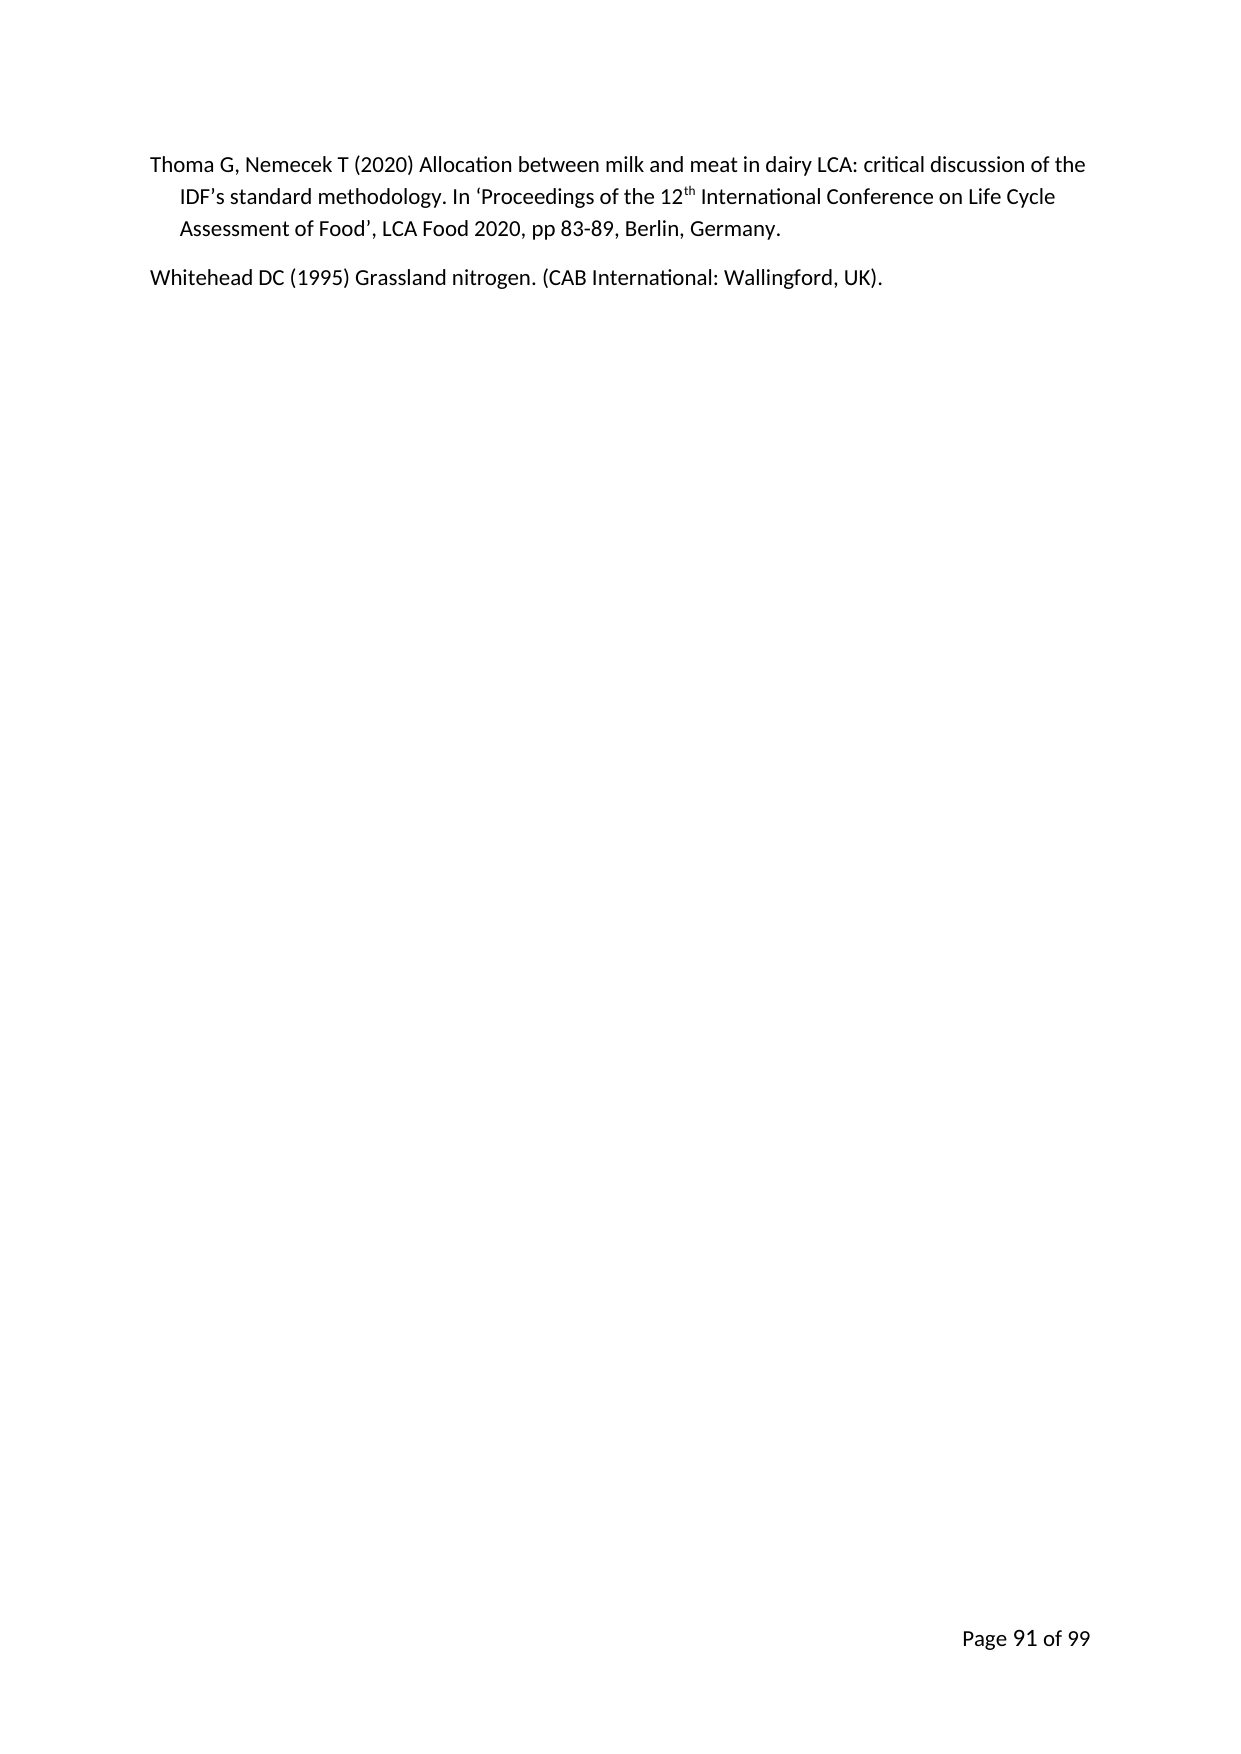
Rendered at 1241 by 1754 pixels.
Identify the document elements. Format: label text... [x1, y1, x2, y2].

text Thoma G, Nemecek T (2020) Allocation between milk and meat in dairy LCA: critical discussion of the IDF’s standard methodology. In ‘Proceedings of the 12th International Conference on Life Cycle Assessment of Food’, LCA Food 2020, pp 83-89, Berlin, Germany. [150, 150, 1090, 242]
text Whitehead DC (1995) Grassland nitrogen. (CAB International: Wallingford, UK). [150, 263, 1090, 291]
